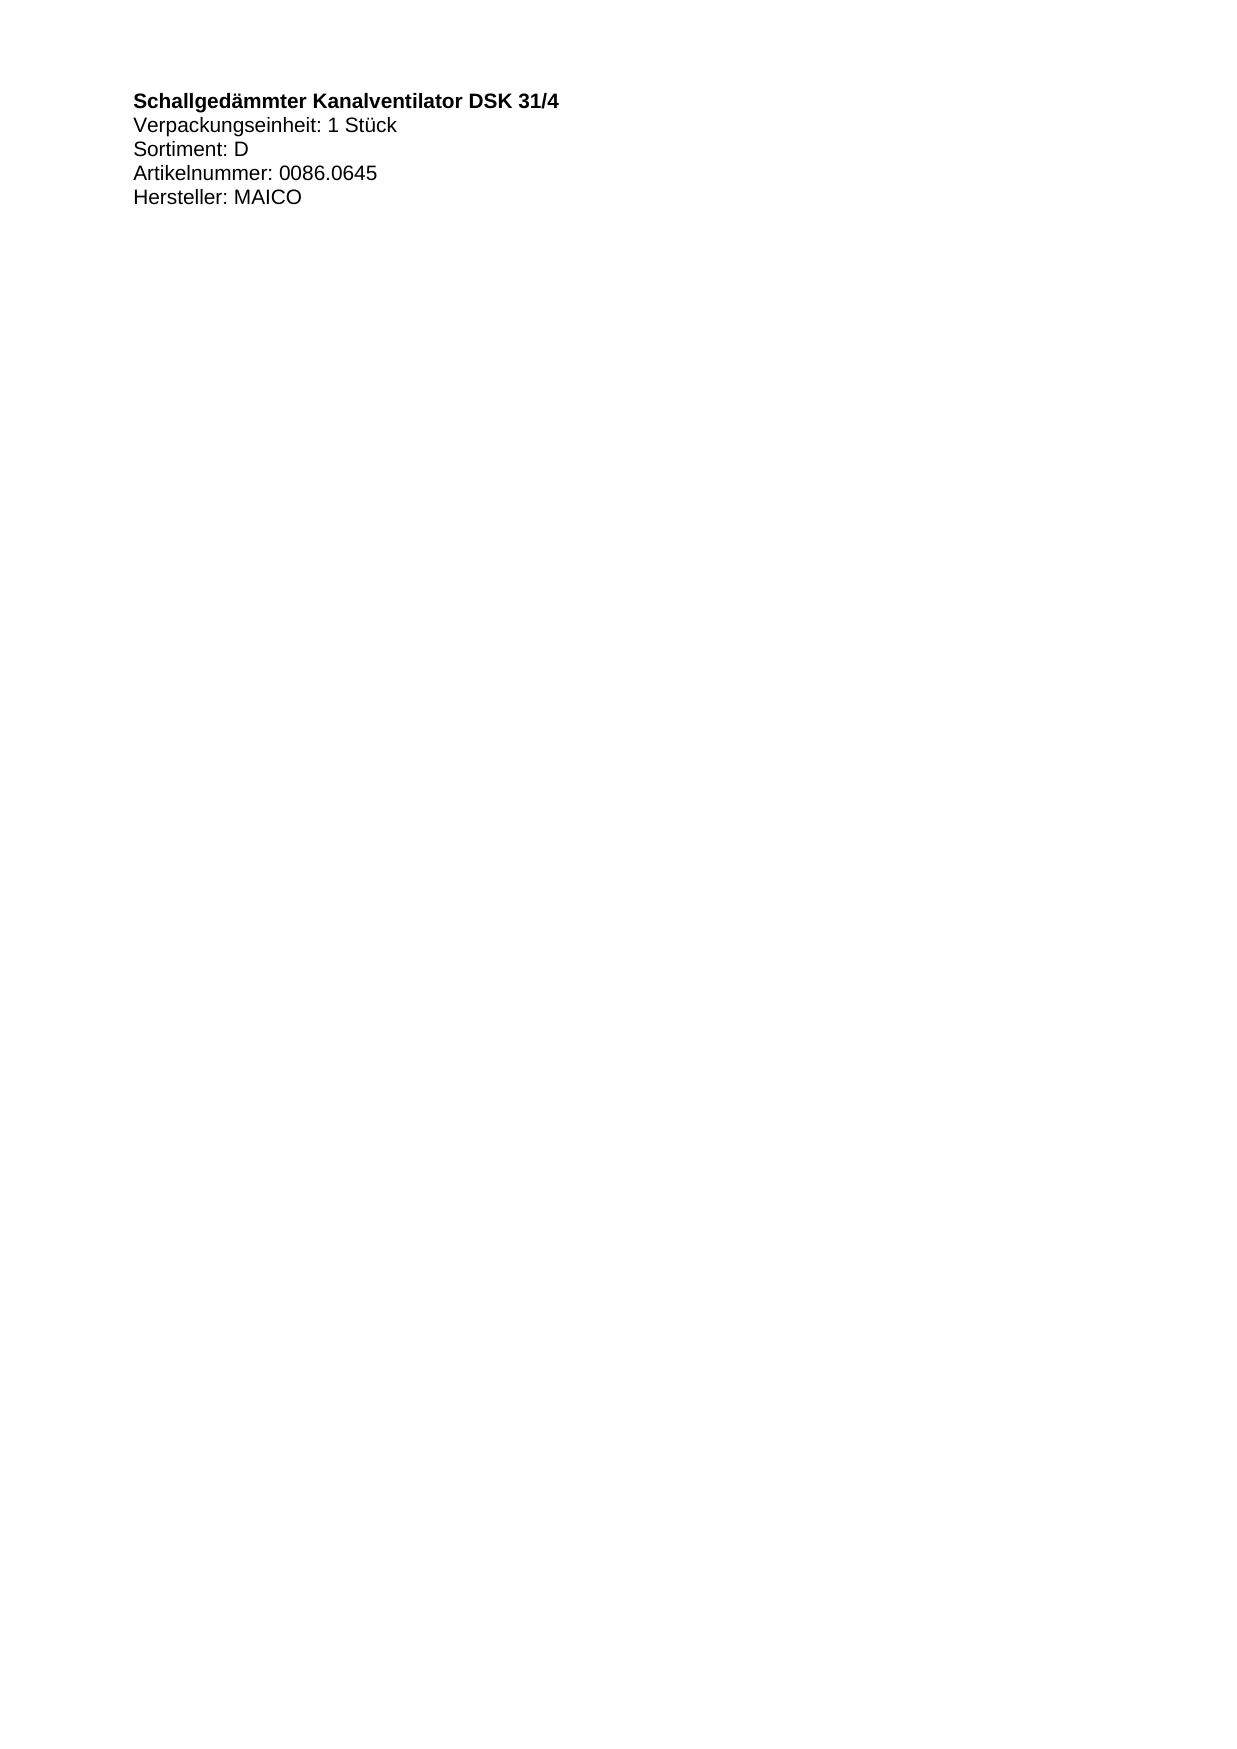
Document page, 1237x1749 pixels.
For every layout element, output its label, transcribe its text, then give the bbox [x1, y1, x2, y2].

text Schallgedämmter Kanalventilator DSK 31/4Verpackungseinheit: 1 StückSortiment: D Artikelnummer: 0086.0645Hersteller: MAICO [133, 89, 1148, 208]
